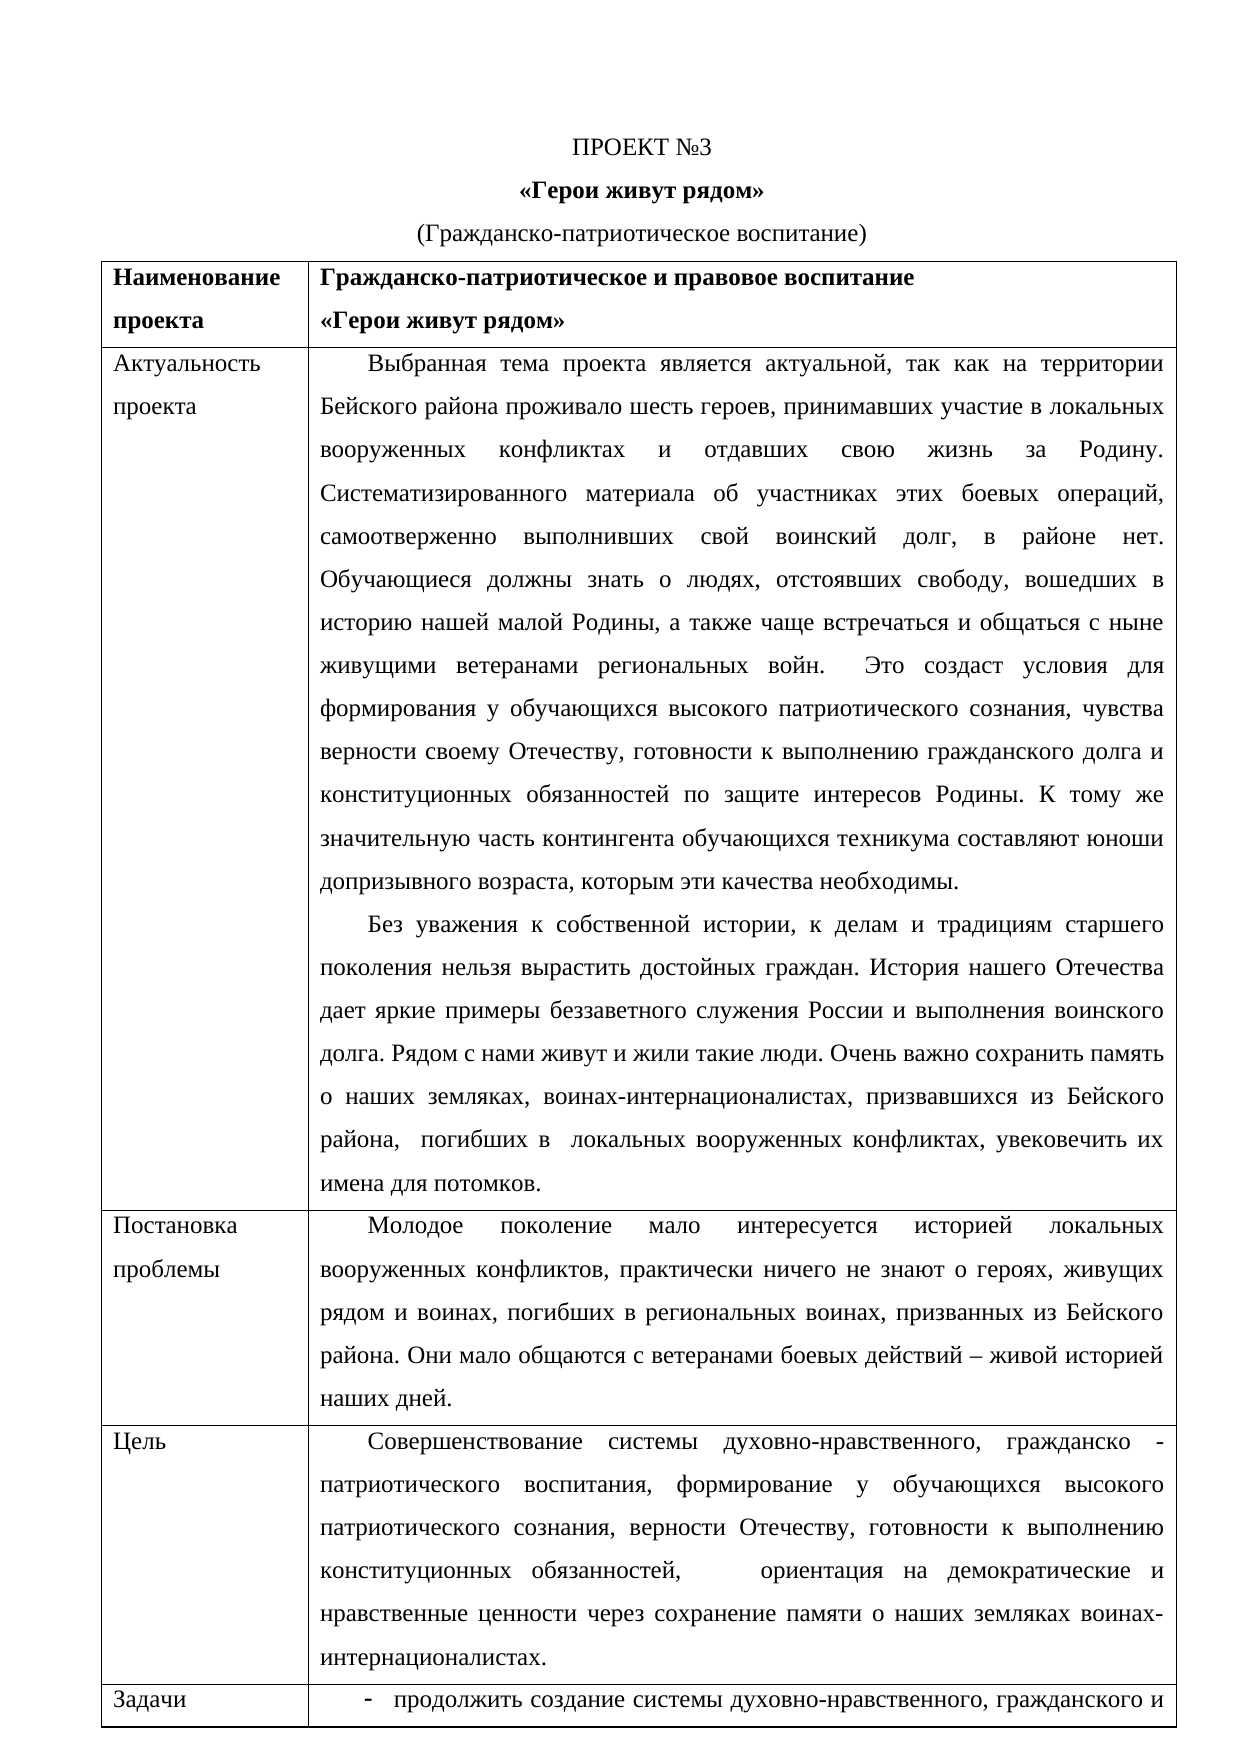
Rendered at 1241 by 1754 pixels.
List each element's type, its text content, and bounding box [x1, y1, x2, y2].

table_cell Актуальность проекта [102, 348, 308, 1209]
table_header Наименование проекта [102, 262, 308, 347]
table_cell Выбранная тема проекта является актуальной, так как на территории Бейского района проживало шесть героев, принимавших участие в локальных вооруженных конфликтах и отдавших свою жизнь за Родину. Систематизированного материала об участниках этих боевых операций, самоотверженно выполнивших свой воинский долг, в районе нет. Обучающиеся должны знать о людях, отстоявших свободу, вошедших в историю нашей малой Родины, а также чаще встречаться и общаться с ныне живущими ветеранами региональных войн. Это создаст условия для формирования у обучающихся высокого патриотического сознания, чувства верности своему Отечеству, готовности к выполнению гражданского долга и конституционных обязанностей по защите интересов Родины. К тому же значительную часть контингента обучающихся техникума составляют юноши допризывного возраста, которым эти качества необходимы. Без уважения к собственной истории, к делам и традициям старшего поколения нельзя вырастить достойных граждан. История нашего Отечества дает яркие примеры беззаветного служения России и выполнения воинского долга. Рядом с нами живут и жили такие люди. Очень важно сохранить память о наших земляках, воинах-интернационалистах, призвавшихся из Бейского района, погибших в локальных вооруженных конфликтах, увековечить их имена для потомков. [309, 348, 1176, 1209]
table_cell Совершенствование системы духовно-нравственного, гражданско - патриотического воспитания, формирование у обучающихся высокого патриотического сознания, верности Отечеству, готовности к выполнению конституционных обязанностей, ориентация на демократические и нравственные ценности через сохранение памяти о наших земляках воинах-интернационалистах. [309, 1426, 1176, 1683]
text ПРОЕКТ №3 [131, 132, 1152, 161]
table_header Гражданско-патриотическое и правовое воспитание «Герои живут рядом» [309, 262, 1176, 347]
table_cell Постановка проблемы [102, 1211, 308, 1425]
table_cell Молодое поколение мало интересуется историей локальных вооруженных конфликтов, практически ничего не знают о героях, живущих рядом и воинах, погибших в региональных воинах, призванных из Бейского района. Они мало общаются с ветеранами боевых действий – живой историей наших дней. [309, 1211, 1176, 1425]
table_cell Цель [102, 1426, 308, 1683]
text «Герои живут рядом» [131, 175, 1152, 204]
text (Гражданско-патриотическое воспитание) [131, 218, 1152, 247]
table_cell Задачи [102, 1685, 308, 1726]
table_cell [309, 1685, 1176, 1726]
